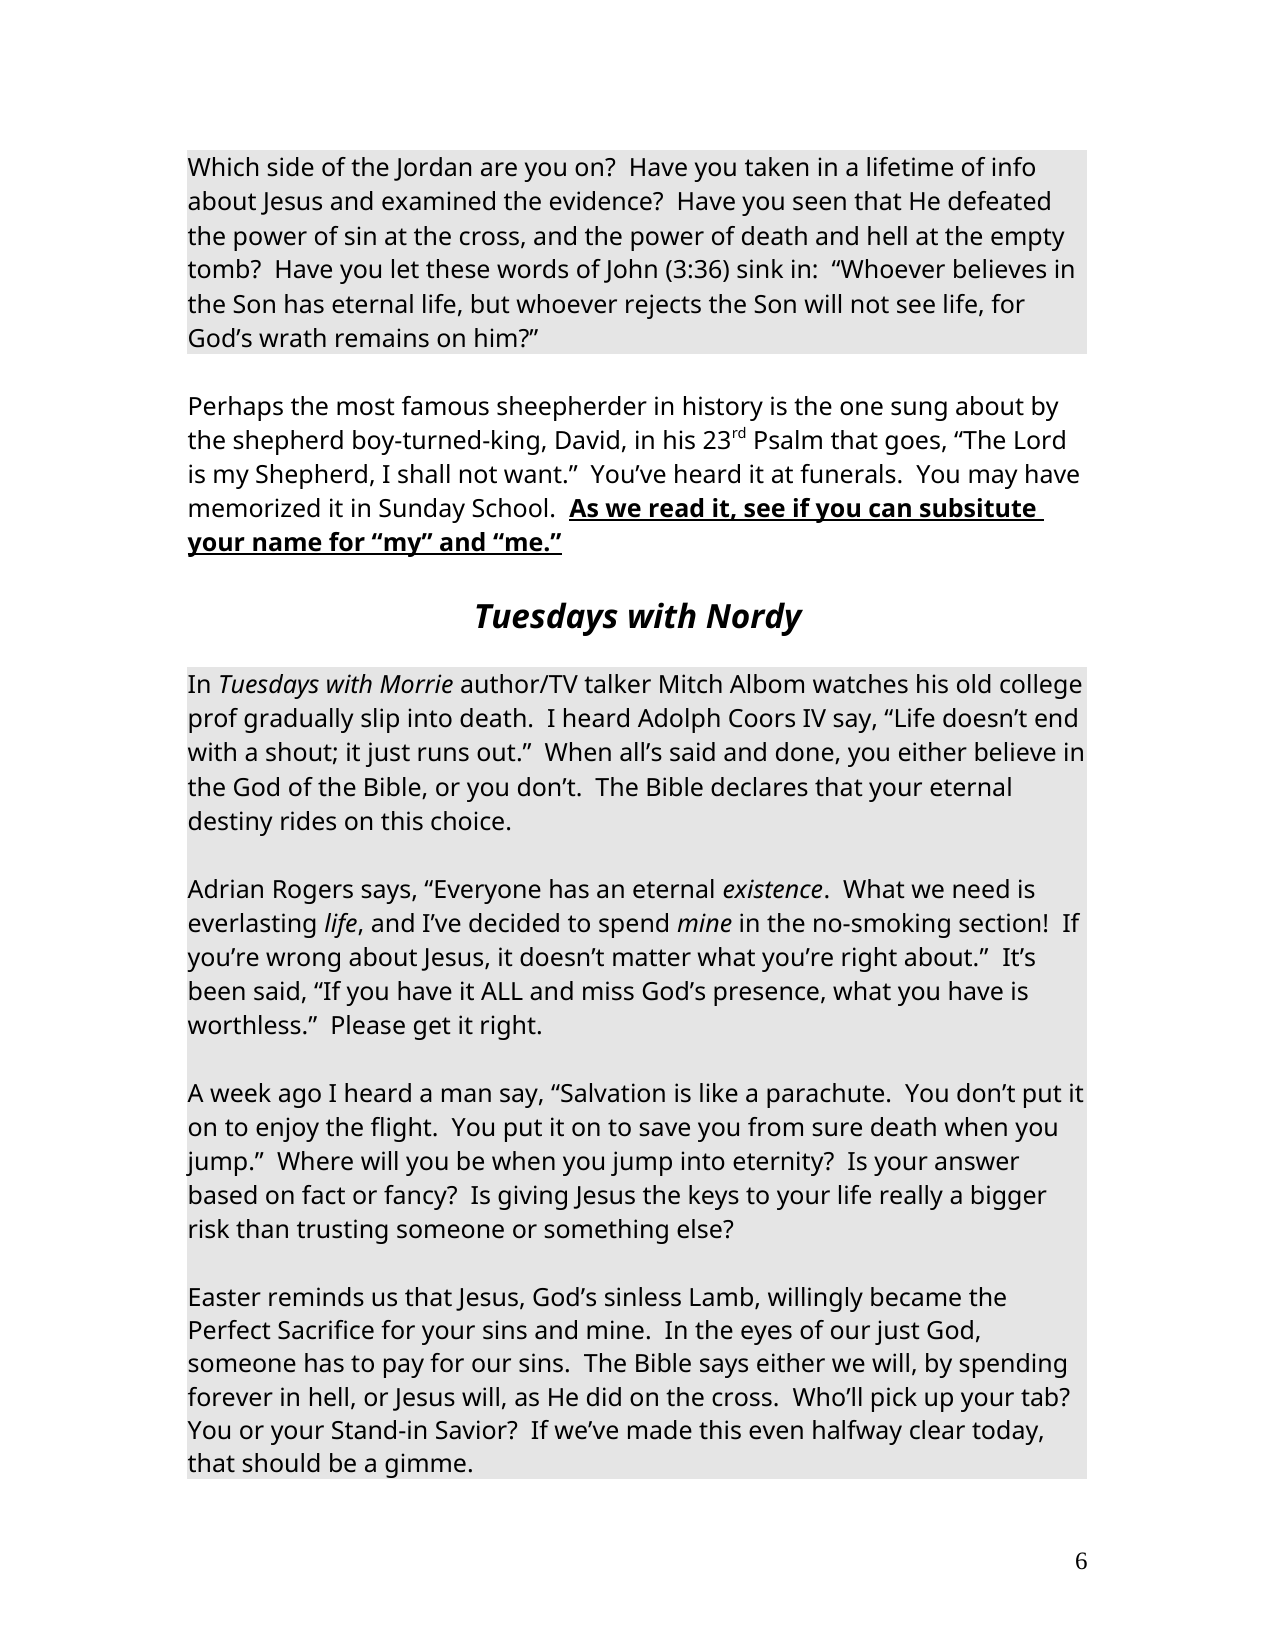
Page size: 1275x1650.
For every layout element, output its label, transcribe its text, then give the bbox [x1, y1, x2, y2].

text A week ago I heard a man say, “Salvation is like a parachute. You don’t put it on to enjoy the flight. You put it on to save you from sure death when you jump.” Where will you be when you jump into eternity? Is your answer based on fact or fancy? Is giving Jesus the keys to your life really a bigger risk than trusting someone or something else? [187, 1076, 1087, 1246]
text Perhaps the most famous sheepherder in history is the one sung about by the shepherd boy-turned-king, David, in his 23rd Psalm that goes, “The Lord is my Shepherd, I shall not want.” You’ve heard it at funerals. You may have memorized it in Sunday School. As we read it, see if you can subsitute your name for “my” and “me.” [187, 388, 1087, 559]
text In Tuesdays with Morrie author/TV talker Mitch Albom watches his old college prof gradually slip into death. I heard Adolph Coors IV say, “Life doesn’t end with a shout; it just runs out.” When all’s said and done, you either believe in the God of the Bible, or you don’t. The Bible declares that your eternal destiny rides on this choice. [187, 667, 1087, 837]
text Easter reminds us that Jesus, God’s sinless Lamb, willingly became the Perfect Sacrifice for your sins and mine. In the eyes of our just God, someone has to pay for our sins. The Bible says either we will, by spending forever in hell, or Jesus will, as He did on the cross. Who’ll pick up your tab? You or your Stand-in Savior? If we’ve made this even halfway clear today, that should be a gimme. [187, 1279, 1087, 1479]
text Adrian Rogers says, “Everyone has an eternal existence. What we need is everlasting life, and I’ve decided to spend mine in the no-smoking section! If you’re wrong about Jesus, it doesn’t matter what you’re right about.” It’s been said, “If you have it ALL and miss God’s presence, what you have is worthless.” Please get it right. [187, 871, 1087, 1042]
subtitle Tuesdays with Nordy [187, 593, 1087, 638]
text Which side of the Jordan are you on? Have you taken in a lifetime of info about Jesus and examined the evidence? Have you seen that He defeated the power of sin at the cross, and the power of death and hell at the empty tomb? Have you let these words of John (3:36) sink in: “Whoever believes in the Son has eternal life, but whoever rejects the Son will not see life, for God’s wrath remains on him?” [187, 150, 1087, 354]
